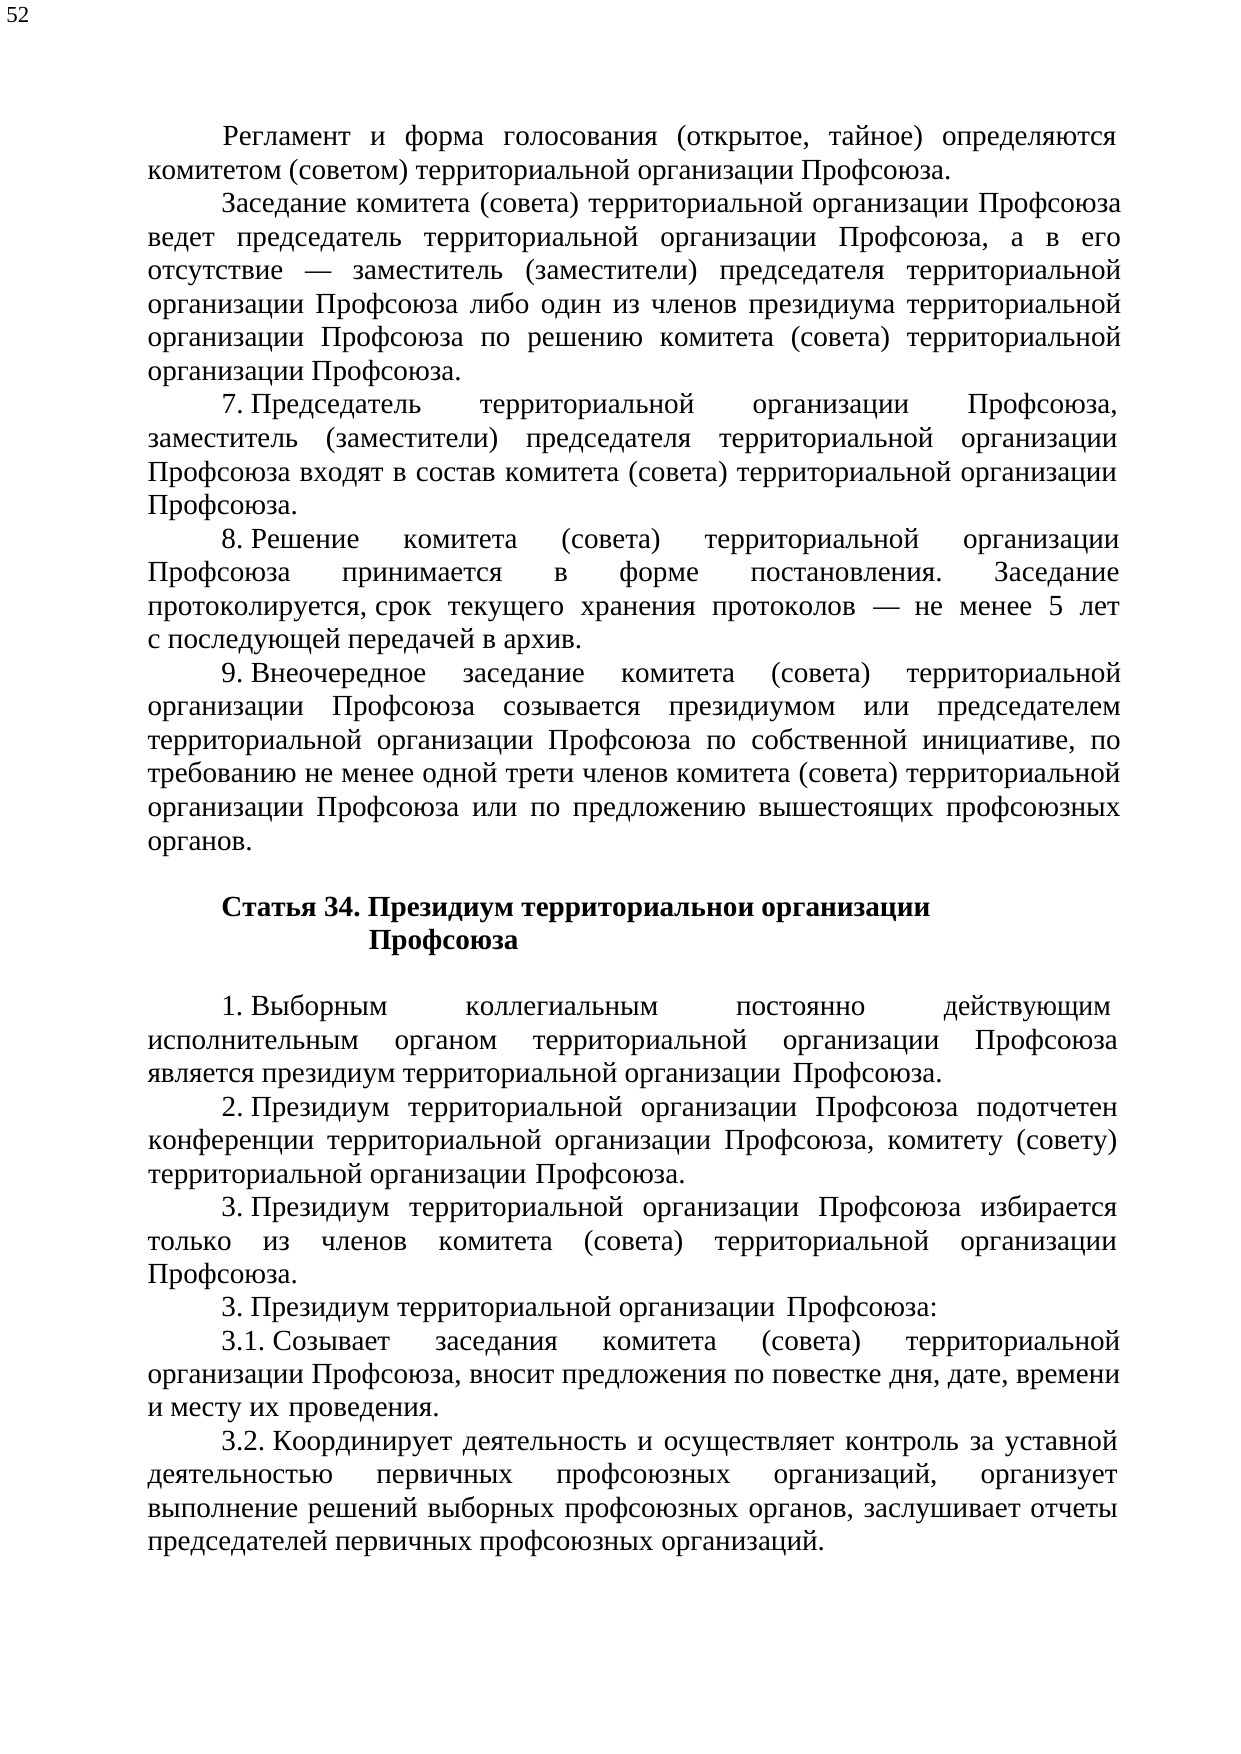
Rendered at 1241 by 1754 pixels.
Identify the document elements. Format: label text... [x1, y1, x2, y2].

list Выборным коллегиальным постоянно действующим исполнительным органом территориальной организации Профсоюза является президиум территориальной организации Профсоюза. [147, 988, 1118, 1089]
text Регламент и форма голосования (открытое, тайное) определяются комитетом (советом) территориальной организации Профсоюза. [147, 118, 1117, 185]
text Заседание комитета (совета) территориальной организации Профсоюза ведет председатель территориальной организации Профсоюза, а в его отсутствие — заместитель (заместители) председателя территориальной организации Профсоюза либо один из членов президиума территориальной организации Профсоюза по решению комитета (совета) территориальной организации Профсоюза. [147, 185, 1122, 387]
list Президиум территориальной организации Профсоюза: [221, 1290, 1240, 1324]
list Решение комитета (совета) территориальной организации Профсоюза принимается в форме постановления. Заседание протоколируется, срок текущего хранения протоколов — не менее 5 лет с последующей передачей в архив. [147, 521, 1120, 655]
list Координирует деятельность и осуществляет контроль за уставной деятельностью первичных профсоюзных организаций, организует выполнение решений выборных профсоюзных органов, заслушивает отчеты председателей первичных профсоюзных организаций. [147, 1423, 1118, 1557]
list Президиум территориальной организации Профсоюза избирается только из членов комитета (совета) территориальной организации Профсоюза. [147, 1189, 1118, 1290]
subtitle Статья 34. Президиум территориальнои организации Профсоюза [221, 889, 933, 956]
list Председатель территориальной организации Профсоюза, заместитель (заместители) председателя территориальной организации Профсоюза входят в состав комитета (совета) территориальной организации Профсоюза. [147, 387, 1118, 521]
list Созывает заседания комитета (совета) территориальной организации Профсоюза, вносит предложения по повестке дня, дате, времени и месту их проведения. [147, 1324, 1121, 1422]
list Президиум территориальной организации Профсоюза подотчетен конференции территориальной организации Профсоюза, комитету (совету) территориальной организации Профсоюза. [148, 1089, 1118, 1189]
list Внеочередное заседание комитета (совета) территориальной организации Профсоюза созывается президиумом или председателем территориальной организации Профсоюза по собственной инициативе, по требованию не менее одной трети членов комитета (совета) территориальной организации Профсоюза или по предложению вышестоящих профсоюзных органов. [147, 655, 1121, 856]
